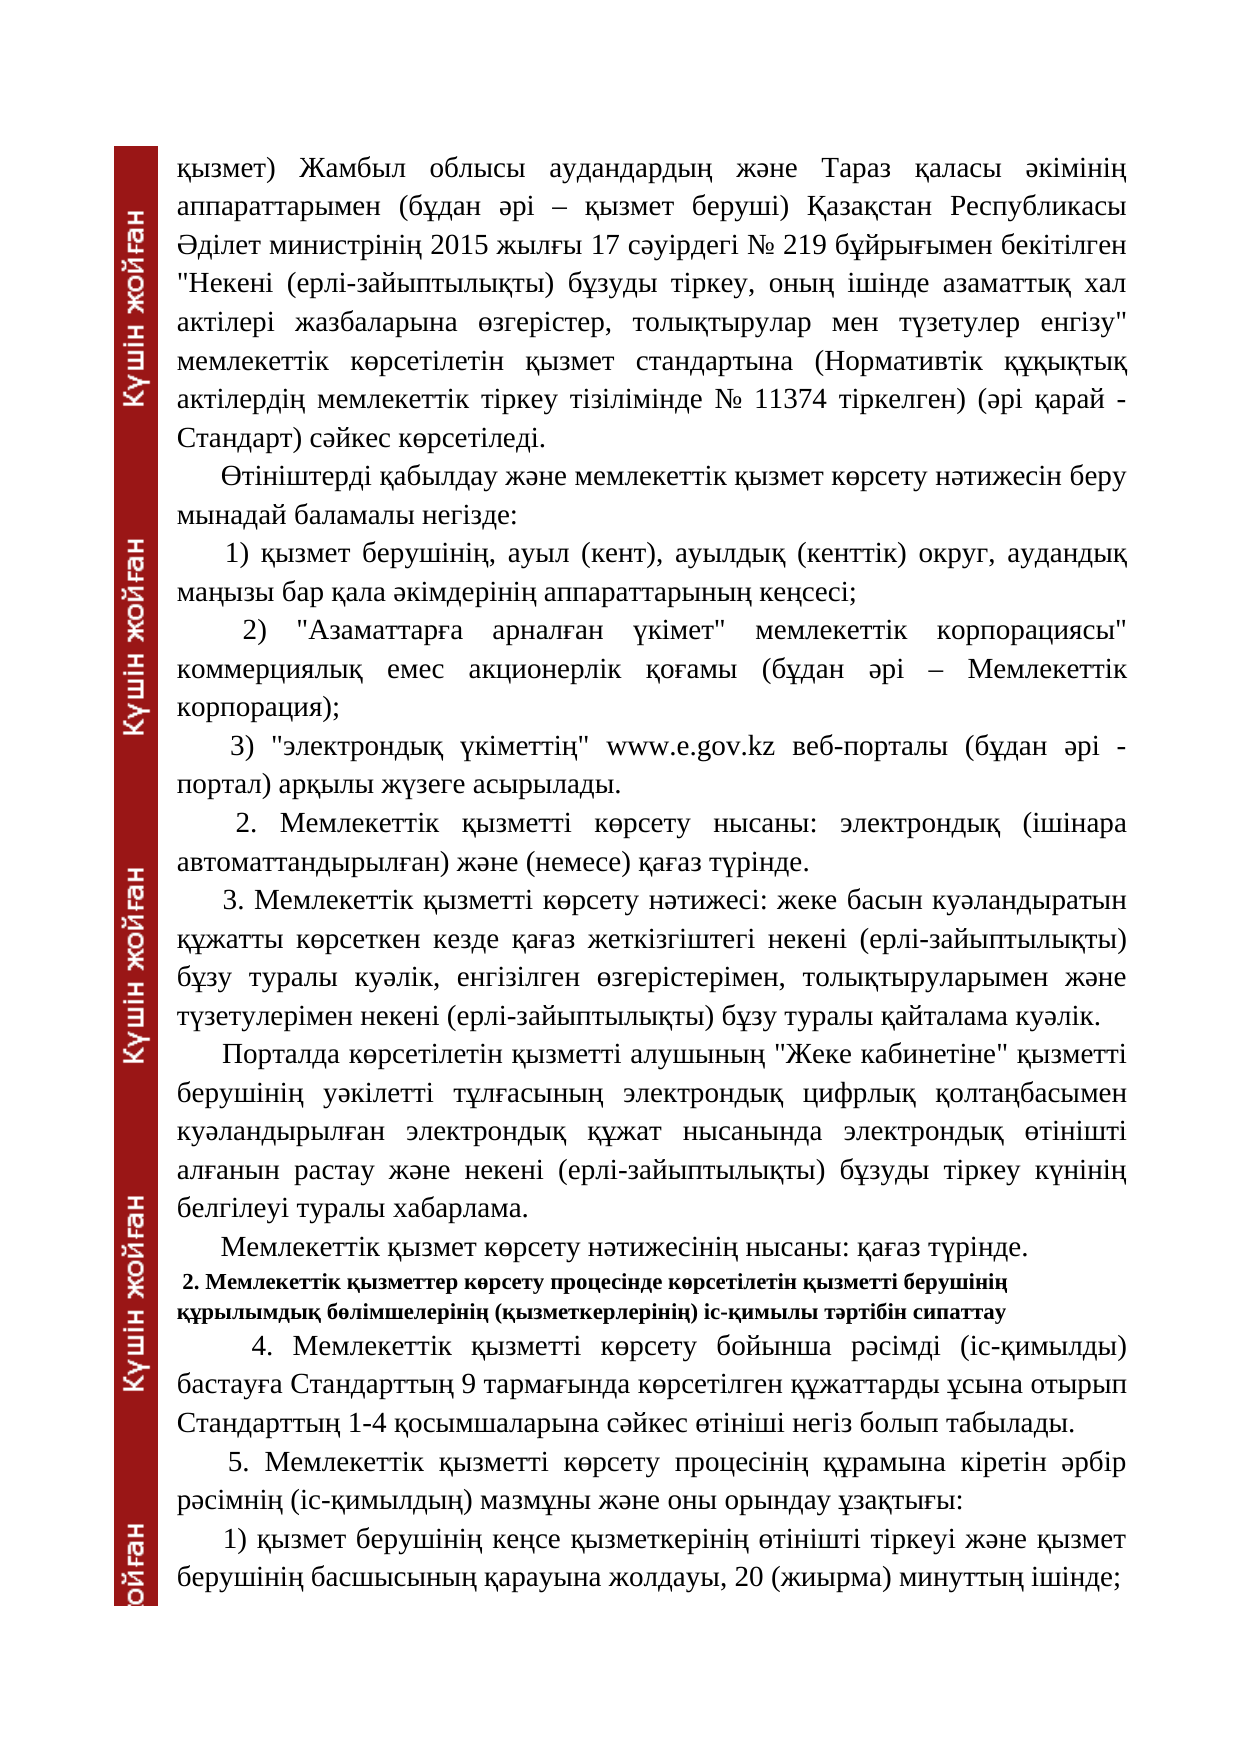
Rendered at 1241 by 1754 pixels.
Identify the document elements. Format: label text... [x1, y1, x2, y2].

picture [114, 1516, 158, 1521]
picture [114, 453, 158, 458]
text 2. Мемлекеттік қызметтер көрсету процесінде көрсетілетін қызметті берушінің құрылымдық бөлімшелерінің (қызметкерлерінің) іс-қимылы тәртібін сипаттау [112, 1268, 1128, 1324]
picture [114, 1593, 158, 1606]
text Өтініштерді қабылдау және мемлекеттік қызмет көрсету нәтижесін беру мынадай баламалы негізде: [112, 458, 1128, 530]
text 4. Мемлекеттік қызметті көрсету бойынша рәсімді (іс-қимылды) бастауға Стандарттың 9 тармағында көрсетілген құжаттарды ұсына отырып Стандарттың 1-4 қосымшаларына сәйкес өтініші негіз болып табылады. [112, 1328, 1128, 1439]
text Порталда көрсетілетін қызметті алушының "Жеке кабинетіне" қызметті берушінің уәкілетті тұлғасының электрондық цифрлық қолтаңбасымен куәландырылған электрондық құжат нысанында электрондық өтінішті алғанын растау және некені (ерлі-зайыптылықты) бұзуды тіркеу күнінің белгілеуі туралы хабарлама. [112, 1036, 1128, 1224]
picture [114, 1263, 158, 1268]
picture [114, 530, 158, 535]
picture [114, 146, 158, 150]
text 1) қызмет берушінің, ауыл (кент), ауылдық (кенттік) округ, аудандық маңызы бар қала әкімдерінің аппараттарының кеңсесі; [112, 535, 1128, 607]
picture [114, 1224, 158, 1229]
text 5. Мемлекеттік қызметті көрсету процесінің құрамына кіретін әрбір рәсімнің (іс-қимылдың) мазмұны және оны орындау ұзақтығы: [112, 1444, 1128, 1516]
picture [114, 1031, 158, 1036]
text Мемлекеттік қызмет көрсету нәтижесінің нысаны: қағаз түрінде. [112, 1229, 1128, 1263]
text 3. Мемлекеттік қызметті көрсету нәтижесі: жеке басын куәландыратын құжатты көрсеткен кезде қағаз жеткізгіштегі некені (ерлі-зайыптылықты) бұзу туралы куәлік, енгізілген өзгерістерімен, толықтыруларымен және түзетулерімен некені (ерлі-зайыптылықты) бұзу туралы қайталама куәлік. [112, 882, 1128, 1031]
text 1) қызмет берушінің кеңсе қызметкерінің өтінішті тіркеуі және қызмет берушінің басшысының қарауына жолдауы, 20 (жиырма) минуттың ішінде; [112, 1521, 1128, 1593]
picture [114, 877, 158, 882]
text 3) "электрондық үкіметтің" www.e.gov.kz веб-порталы (бұдан әрі - портал) арқылы жүзеге асырылады. [112, 728, 1128, 800]
text 2) "Азаматтарға арналған үкімет" мемлекеттік корпорациясы" коммерциялық емес акционерлік қоғамы (бұдан әрі – Мемлекеттік корпорация); [112, 612, 1128, 723]
picture [114, 723, 158, 728]
picture [114, 800, 158, 805]
text 2. Мемлекеттік қызметті көрсету нысаны: электрондық (ішінара автоматтандырылған) және (немесе) қағаз түрінде. [112, 805, 1128, 877]
picture [114, 607, 158, 612]
picture [114, 1324, 158, 1328]
picture [114, 1439, 158, 1444]
